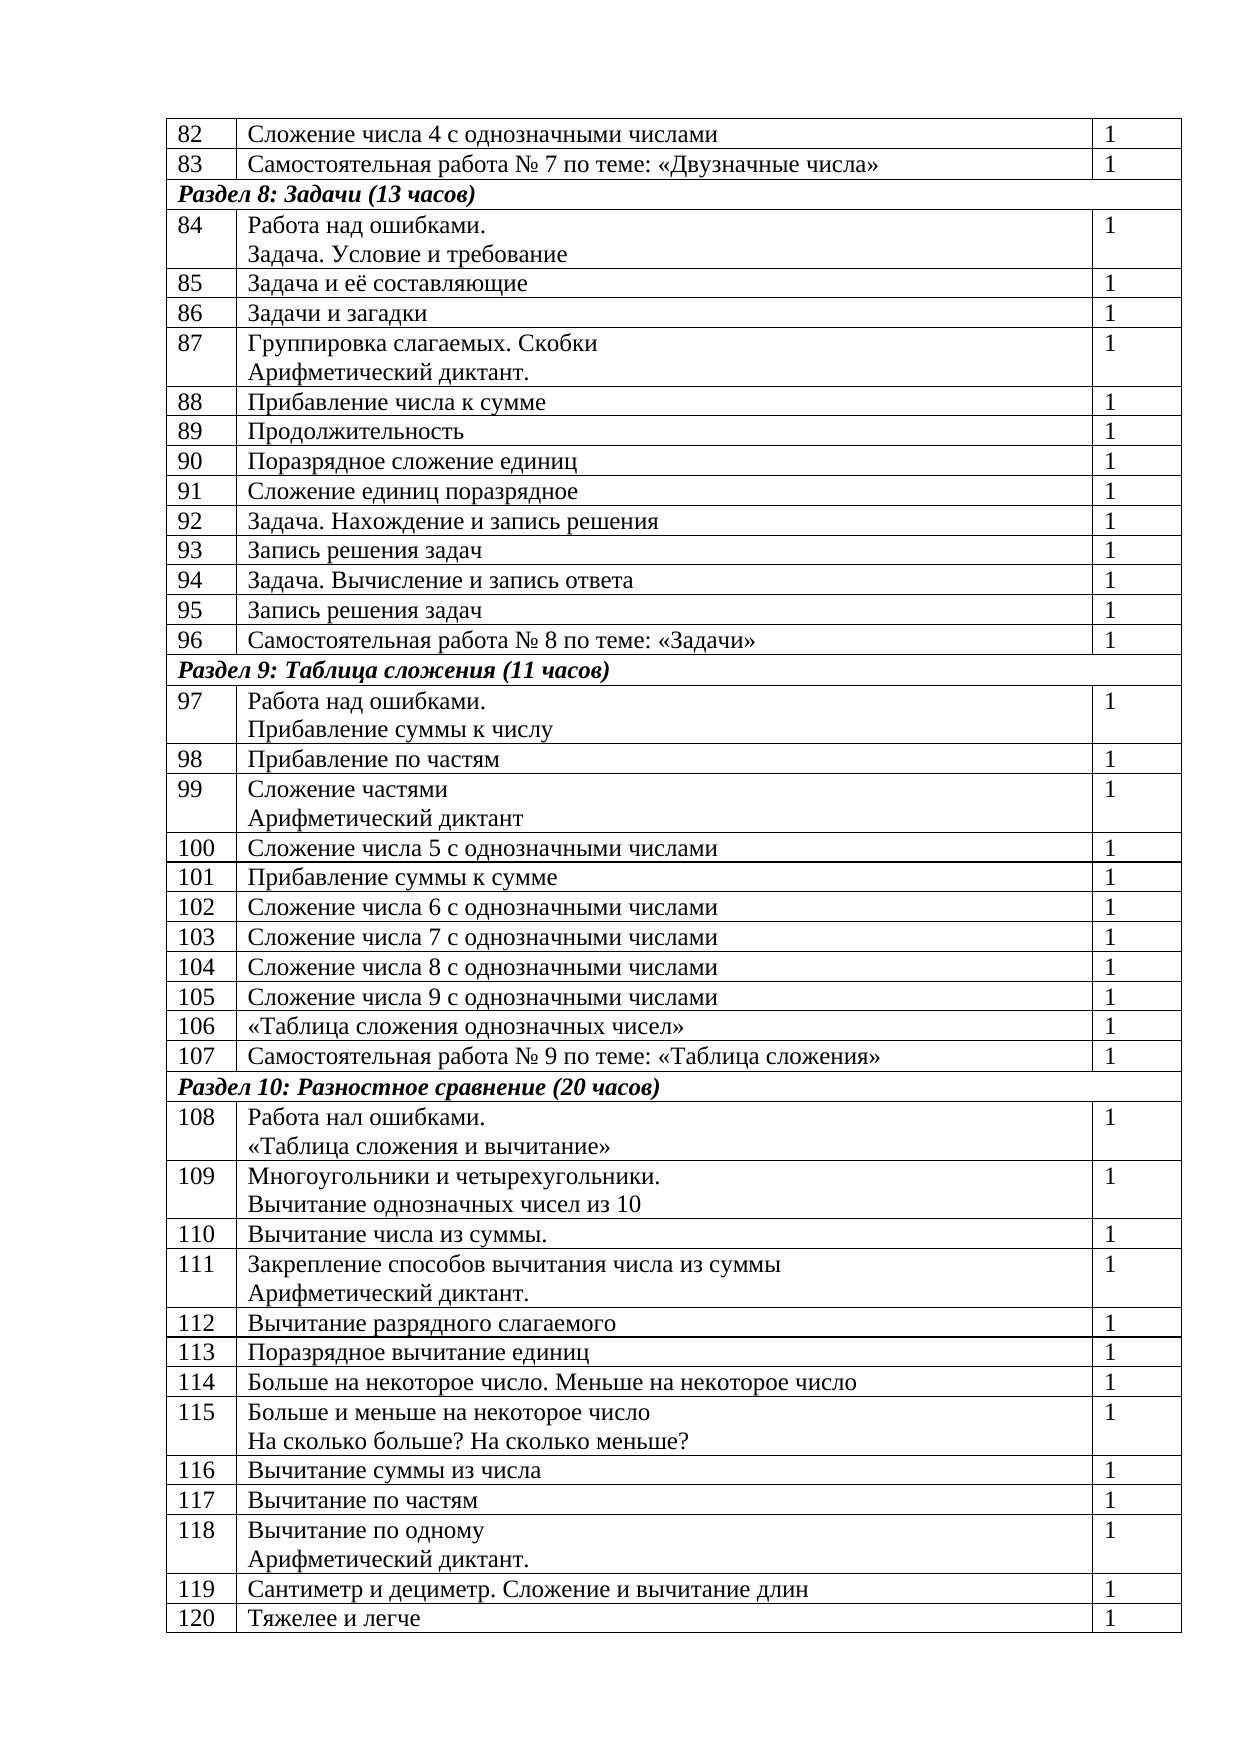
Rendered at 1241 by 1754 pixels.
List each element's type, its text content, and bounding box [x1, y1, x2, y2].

table_cell Вычитание суммы из числа [237, 1456, 1092, 1484]
table_cell Самостоятельная работа № 9 по теме: «Таблица сложения» [237, 1041, 1092, 1071]
table_cell 96 [167, 625, 236, 654]
table_cell 1 [1093, 892, 1181, 921]
table_cell 98 [167, 744, 236, 773]
table_cell 1 [1093, 387, 1181, 415]
table_cell Запись решения задач [237, 595, 1092, 624]
table_cell Сложение числа 7 с однозначными числами [237, 922, 1092, 951]
table_cell 1 [1093, 833, 1181, 861]
table_cell 1 [1093, 506, 1181, 534]
table_cell 111 [167, 1249, 236, 1307]
table_cell 87 [167, 328, 236, 386]
table_cell Самостоятельная работа № 8 по теме: «Задачи» [237, 625, 1092, 654]
table_cell Вычитание разрядного слагаемого [237, 1308, 1092, 1336]
table_cell 115 [167, 1397, 236, 1454]
table_cell Задача и её составляющие [237, 269, 1092, 297]
table_cell 103 [167, 922, 236, 951]
table_cell 94 [167, 565, 236, 594]
table_cell Задача. Нахождение и запись решения [237, 506, 1092, 534]
table_cell 1 [1093, 1308, 1181, 1336]
table_cell 91 [167, 476, 236, 505]
table_cell 110 [167, 1219, 236, 1248]
table_cell 105 [167, 982, 236, 1010]
table_cell Работа нал ошибками. «Таблица сложения и вычитание» [237, 1102, 1092, 1160]
table_cell 1 [1093, 1574, 1181, 1602]
table_cell 88 [167, 387, 236, 415]
table_cell 1 [1093, 210, 1181, 267]
table_cell 1 [1093, 149, 1181, 178]
table_cell Работа над ошибками. Прибавление суммы к числу [237, 686, 1092, 743]
table_cell 1 [1093, 1456, 1181, 1484]
table_cell Самостоятельная работа № 7 по теме: «Двузначные числа» [237, 149, 1092, 178]
table_cell 1 [1093, 1161, 1181, 1218]
table_cell Вычитание по одному Арифметический диктант. [237, 1515, 1092, 1573]
table_cell Группировка слагаемых. Скобки Арифметический диктант. [237, 328, 1092, 386]
table_cell 93 [167, 536, 236, 564]
table_cell 114 [167, 1367, 236, 1396]
table_cell 109 [167, 1161, 236, 1218]
table_cell Сложение числа 4 с однозначными числами [237, 119, 1092, 148]
table_cell Сложение числа 8 с однозначными числами [237, 952, 1092, 981]
table_cell 1 [1093, 1397, 1181, 1454]
table_cell 117 [167, 1485, 236, 1514]
table_cell Запись решения задач [237, 536, 1092, 564]
table_cell 1 [1093, 1515, 1181, 1573]
table_cell Поразрядное сложение единиц [237, 446, 1092, 475]
table_cell 120 [167, 1604, 236, 1632]
table_cell 108 [167, 1102, 236, 1160]
table_cell 1 [1093, 1219, 1181, 1248]
table_cell 1 [1093, 1367, 1181, 1396]
table_cell 1 [1093, 595, 1181, 624]
table_cell 106 [167, 1011, 236, 1040]
table_cell 112 [167, 1308, 236, 1336]
table_cell 107 [167, 1041, 236, 1071]
table_cell Сложение числа 6 с однозначными числами [237, 892, 1092, 921]
table_cell 1 [1093, 269, 1181, 297]
table_cell 1 [1093, 119, 1181, 148]
table_cell 1 [1093, 1485, 1181, 1514]
table_cell Закрепление способов вычитания числа из суммы Арифметический диктант. [237, 1249, 1092, 1307]
table_cell Сложение частями Арифметический диктант [237, 774, 1092, 832]
table_cell 1 [1093, 328, 1181, 386]
table_cell 113 [167, 1338, 236, 1366]
table_cell 1 [1093, 744, 1181, 773]
table_cell Больше и меньше на некоторое число На сколько больше? На сколько меньше? [237, 1397, 1092, 1454]
table_cell Вычитание числа из суммы. [237, 1219, 1092, 1248]
table_cell 86 [167, 298, 236, 327]
table_cell 1 [1093, 863, 1181, 891]
table_cell Сложение единиц поразрядное [237, 476, 1092, 505]
table_cell 1 [1093, 1249, 1181, 1307]
table_cell 100 [167, 833, 236, 861]
table_cell 1 [1093, 774, 1181, 832]
table_cell «Таблица сложения однозначных чисел» [237, 1011, 1092, 1040]
table_cell 1 [1093, 536, 1181, 564]
table_cell Прибавление суммы к сумме [237, 863, 1092, 891]
table_cell Задача. Вычисление и запись ответа [237, 565, 1092, 594]
table_cell 85 [167, 269, 236, 297]
table_cell 104 [167, 952, 236, 981]
table_cell 1 [1093, 625, 1181, 654]
table_cell 116 [167, 1456, 236, 1484]
table_cell 1 [1093, 446, 1181, 475]
table_cell 84 [167, 210, 236, 267]
table_cell Вычитание по частям [237, 1485, 1092, 1514]
table_cell Раздел 8: Задачи (13 часов) [167, 180, 1181, 209]
table_cell 1 [1093, 1011, 1181, 1040]
table_cell 1 [1093, 922, 1181, 951]
table_cell 119 [167, 1574, 236, 1602]
table_cell 1 [1093, 1102, 1181, 1160]
table_cell Задачи и загадки [237, 298, 1092, 327]
table_cell 1 [1093, 416, 1181, 445]
table_cell Раздел 10: Разностное сравнение (20 часов) [167, 1072, 1181, 1101]
table_cell 83 [167, 149, 236, 178]
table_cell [237, 1604, 1092, 1632]
table_cell Поразрядное вычитание единиц [237, 1338, 1092, 1366]
table_cell 82 [167, 119, 236, 148]
table_cell 1 [1093, 298, 1181, 327]
table_cell 102 [167, 892, 236, 921]
table_cell 95 [167, 595, 236, 624]
table_cell 92 [167, 506, 236, 534]
table_cell Раздел 9: Таблица сложения (11 часов) [167, 655, 1181, 685]
table_cell 118 [167, 1515, 236, 1573]
table_cell 1 [1093, 1041, 1181, 1071]
table_cell 1 [1093, 982, 1181, 1010]
table_cell 99 [167, 774, 236, 832]
table_cell 1 [1093, 1338, 1181, 1366]
table_cell 89 [167, 416, 236, 445]
table_cell Прибавление по частям [237, 744, 1092, 773]
table_cell 1 [1093, 565, 1181, 594]
table_cell Прибавление числа к сумме [237, 387, 1092, 415]
table_cell Сложение числа 5 с однозначными числами [237, 833, 1092, 861]
table_cell 1 [1093, 952, 1181, 981]
table_cell 1 [1093, 686, 1181, 743]
table_cell 90 [167, 446, 236, 475]
table_cell Работа над ошибками. Задача. Условие и требование [237, 210, 1092, 267]
table_cell 1 [1093, 476, 1181, 505]
table_cell Продолжительность [237, 416, 1092, 445]
table_cell 1 [1093, 1604, 1181, 1632]
table_cell 97 [167, 686, 236, 743]
table_cell Многоугольники и четырехугольники. Вычитание однозначных чисел из 10 [237, 1161, 1092, 1218]
table_cell Больше на некоторое число. Меньше на некоторое число [237, 1367, 1092, 1396]
table_cell Сложение числа 9 с однозначными числами [237, 982, 1092, 1010]
table_cell Сантиметр и дециметр. Сложение и вычитание длин [237, 1574, 1092, 1602]
table_cell 101 [167, 863, 236, 891]
